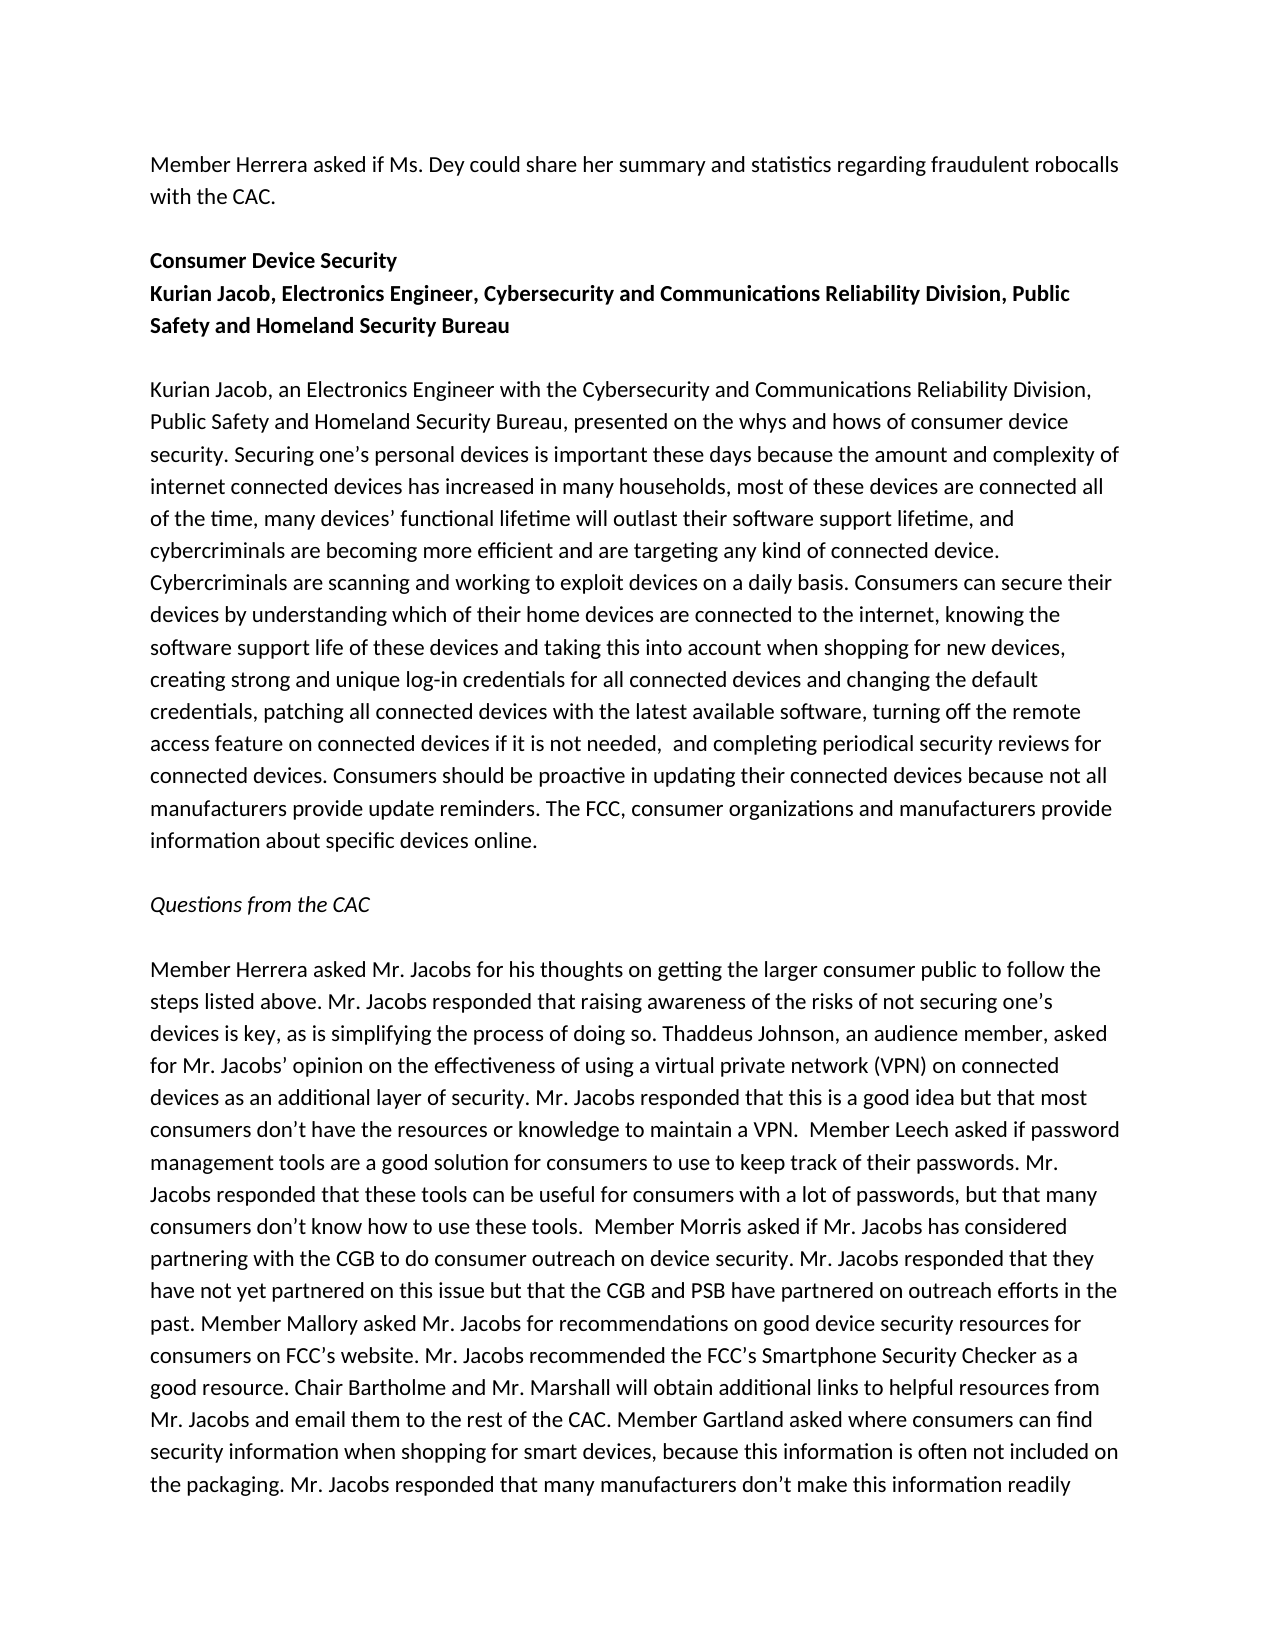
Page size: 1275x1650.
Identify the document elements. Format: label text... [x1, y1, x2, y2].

text Consumer Device Security [150, 247, 1125, 274]
text Kurian Jacob, an Electronics Engineer with the Cybersecurity and Communications Reliability Division, Public Safety and Homeland Security Bureau, presented on the whys and hows of consumer device security. Securing one’s personal devices is important these days because the amount and complexity of internet connected devices has increased in many households, most of these devices are connected all of the time, many devices’ functional lifetime will outlast their software support lifetime, and cybercriminals are becoming more efficient and are targeting any kind of connected device. Cybercriminals are scanning and working to exploit devices on a daily basis. Consumers can secure their devices by understanding which of their home devices are connected to the internet, knowing the software support life of these devices and taking this into account when shopping for new devices, creating strong and unique log-in credentials for all connected devices and changing the default credentials, patching all connected devices with the latest available software, turning off the remote access feature on connected devices if it is not needed, and completing periodical security reviews for connected devices. Consumers should be proactive in updating their connected devices because not all manufacturers provide update reminders. The FCC, consumer organizations and manufacturers provide information about specific devices online. [150, 375, 1125, 854]
text Kurian Jacob, Electronics Engineer, Cybersecurity and Communications Reliability Division, Public Safety and Homeland Security Bureau [150, 279, 1125, 339]
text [150, 150, 1125, 210]
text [150, 955, 1125, 1498]
text Questions from the CAC [150, 890, 1125, 918]
